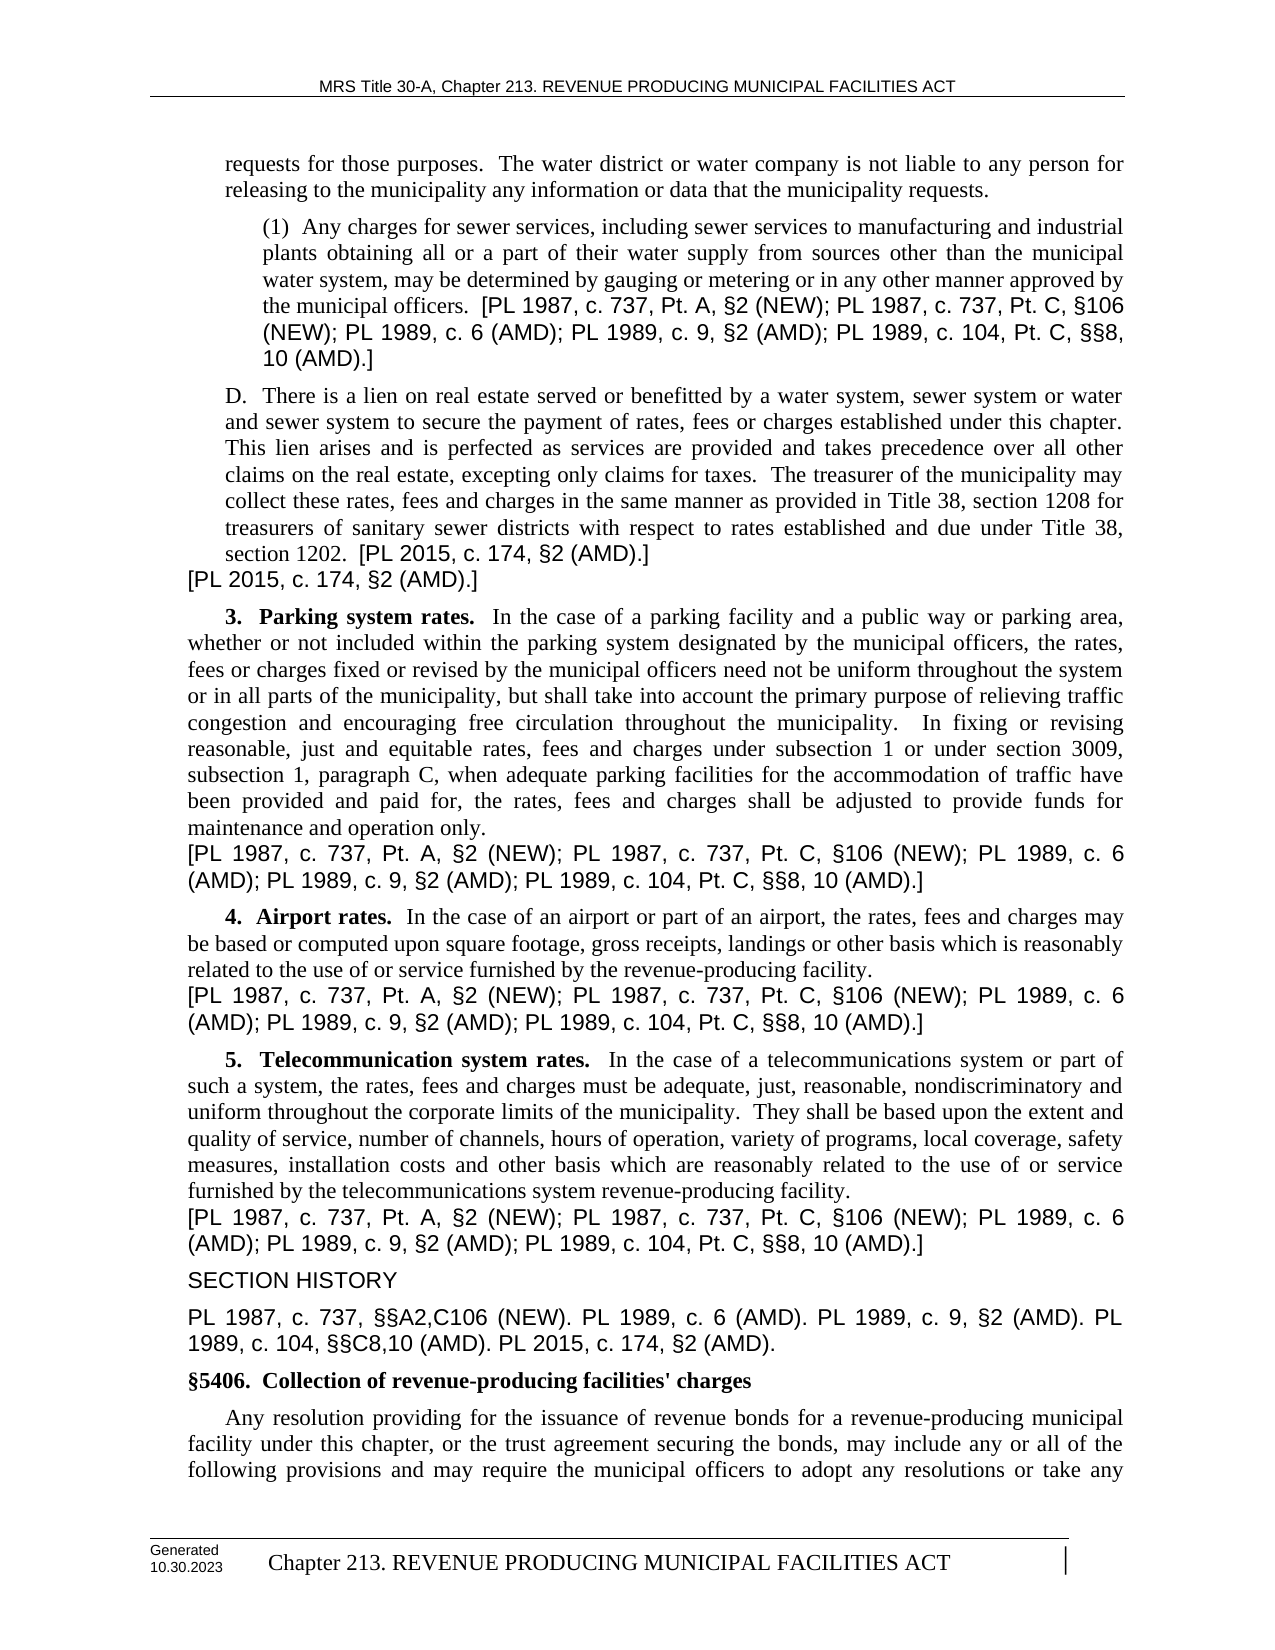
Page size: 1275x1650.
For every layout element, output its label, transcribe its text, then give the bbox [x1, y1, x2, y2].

text 3. Parking system rates. In the case of a parking facility and a public way or parking area, whether or not included within the parking system designated by the municipal officers, the rates, fees or charges fixed or revised by the municipal officers need not be uniform throughout the system or in all parts of the municipality, but shall take into account the primary purpose of relieving traffic congestion and encouraging free circulation throughout the municipality. In fixing or revising reasonable, just and equitable rates, fees and charges under subsection 1 or under section 3009, subsection 1, paragraph C, when adequate parking facilities for the accommodation of traffic have been provided and paid for, the rates, fees and charges shall be adjusted to provide funds for maintenance and operation only. [187, 603, 1125, 840]
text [187, 1403, 1125, 1483]
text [225, 150, 1125, 203]
text D. There is a lien on real estate served or benefitted by a water system, sewer system or water and sewer system to secure the payment of rates, fees or charges established under this chapter. This lien arises and is perfected as services are provided and takes precedence over all other claims on the real estate, excepting only claims for taxes. The treasurer of the municipality may collect these rates, fees and charges in the same manner as provided in Title 38, section 1208 for treasurers of sanitary sewer districts with respect to rates established and due under Title 38, section 1202. [PL 2015, c. 174, §2 (AMD).] [225, 382, 1125, 566]
text PL 1987, c. 737, §§A2,C106 (NEW). PL 1989, c. 6 (AMD). PL 1989, c. 9, §2 (AMD). PL 1989, c. 104, §§C8,10 (AMD). PL 2015, c. 174, §2 (AMD). [187, 1304, 1125, 1356]
text (1) Any charges for sewer services, including sewer services to manufacturing and industrial plants obtaining all or a part of their water supply from sources other than the municipal water system, may be determined by gauging or metering or in any other manner approved by the municipal officers. [PL 1987, c. 737, Pt. A, §2 (NEW); PL 1987, c. 737, Pt. C, §106 (NEW); PL 1989, c. 6 (AMD); PL 1989, c. 9, §2 (AMD); PL 1989, c. 104, Pt. C, §§8, 10 (AMD).] [262, 213, 1125, 371]
text §5406. Collection of revenue-producing facilities' charges [187, 1367, 1125, 1393]
text SECTION HISTORY [187, 1267, 1125, 1293]
text 4. Airport rates. In the case of an airport or part of an airport, the rates, fees and charges may be based or computed upon square footage, gross receipts, landings or other basis which is reasonably related to the use of or service furnished by the revenue-producing facility. [187, 903, 1125, 982]
text [PL 2015, c. 174, §2 (AMD).] [187, 566, 1125, 593]
text 5. Telecommunication system rates. In the case of a telecommunications system or part of such a system, the rates, fees and charges must be adequate, just, reasonable, nondiscriminatory and uniform throughout the corporate limits of the municipality. They shall be based upon the extent and quality of service, number of channels, hours of operation, variety of programs, local coverage, safety measures, installation costs and other basis which are reasonably related to the use of or service furnished by the telecommunications system revenue-producing facility. [187, 1046, 1125, 1204]
